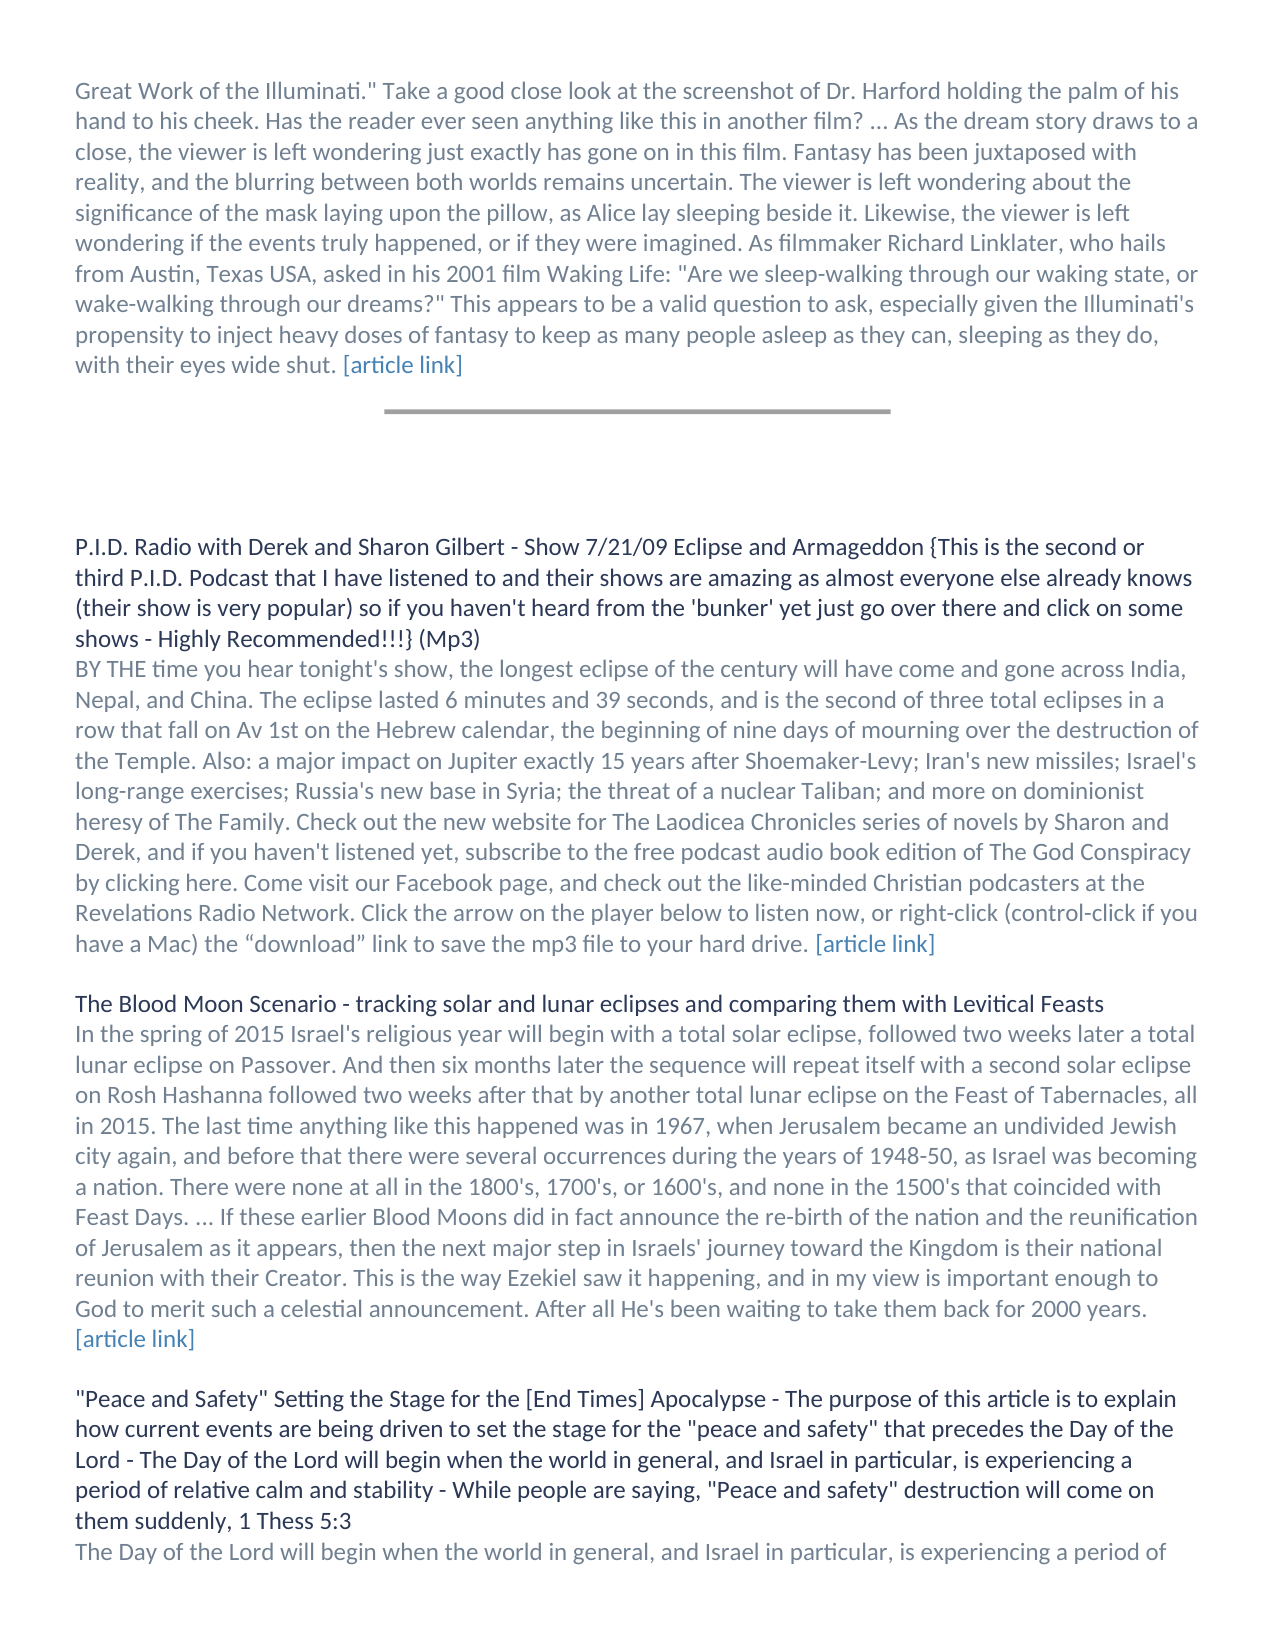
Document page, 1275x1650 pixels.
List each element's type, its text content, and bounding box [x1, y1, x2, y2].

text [75, 1383, 1200, 1566]
text The Blood Moon Scenario - tracking solar and lunar eclipses and comparing them with Levitical Feasts In the spring of 2015 Israel's religious year will begin with a total solar eclipse, followed two weeks later a total lunar eclipse on Passover. And then six months later the sequence will repeat itself with a second solar eclipse on Rosh Hashanna followed two weeks after that by another total lunar eclipse on the Feast of Tabernacles, all in 2015. The last time anything like this happened was in 1967, when Jerusalem became an undivided Jewish city again, and before that there were several occurrences during the years of 1948-50, as Israel was becoming a nation. There were none at all in the 1800's, 1700's, or 1600's, and none in the 1500's that coincided with Feast Days. ... If these earlier Blood Moons did in fact announce the re-birth of the nation and the reunification of Jerusalem as it appears, then the next major step in Israels' journey toward the Kingdom is their national reunion with their Creator. This is the way Ezekiel saw it happening, and in my view is important enough to God to merit such a celestial announcement. After all He's been waiting to take them back for 2000 years. [article link] [75, 988, 1200, 1354]
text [75, 75, 1200, 380]
text P.I.D. Radio with Derek and Sharon Gilbert - Show 7/21/09 Eclipse and Armageddon {This is the second or third P.I.D. Podcast that I have listened to and their shows are amazing as almost everyone else already knows (their show is very popular) so if you haven't heard from the 'bunker' yet just go over there and click on some shows - Highly Recommended!!!} (Mp3) BY THE time you hear tonight's show, the longest eclipse of the century will have come and gone across India, Nepal, and China. The eclipse lasted 6 minutes and 39 seconds, and is the second of three total eclipses in a row that fall on Av 1st on the Hebrew calendar, the beginning of nine days of mourning over the destruction of the Temple. Also: a major impact on Jupiter exactly 15 years after Shoemaker-Levy; Iran's new missiles; Israel's long-range exercises; Russia's new base in Syria; the threat of a nuclear Taliban; and more on dominionist heresy of The Family. Check out the new website for The Laodicea Chronicles series of novels by Sharon and Derek, and if you haven't listened yet, subscribe to the free podcast audio book edition of The God Conspiracy by clicking here. Come visit our Facebook page, and check out the like-minded Christian podcasters at the Revelations Radio Network. Click the arrow on the player below to listen now, or right-click (control-click if you have a Mac) the “download” link to save the mp3 file to your hard drive. [article link] [75, 531, 1200, 958]
